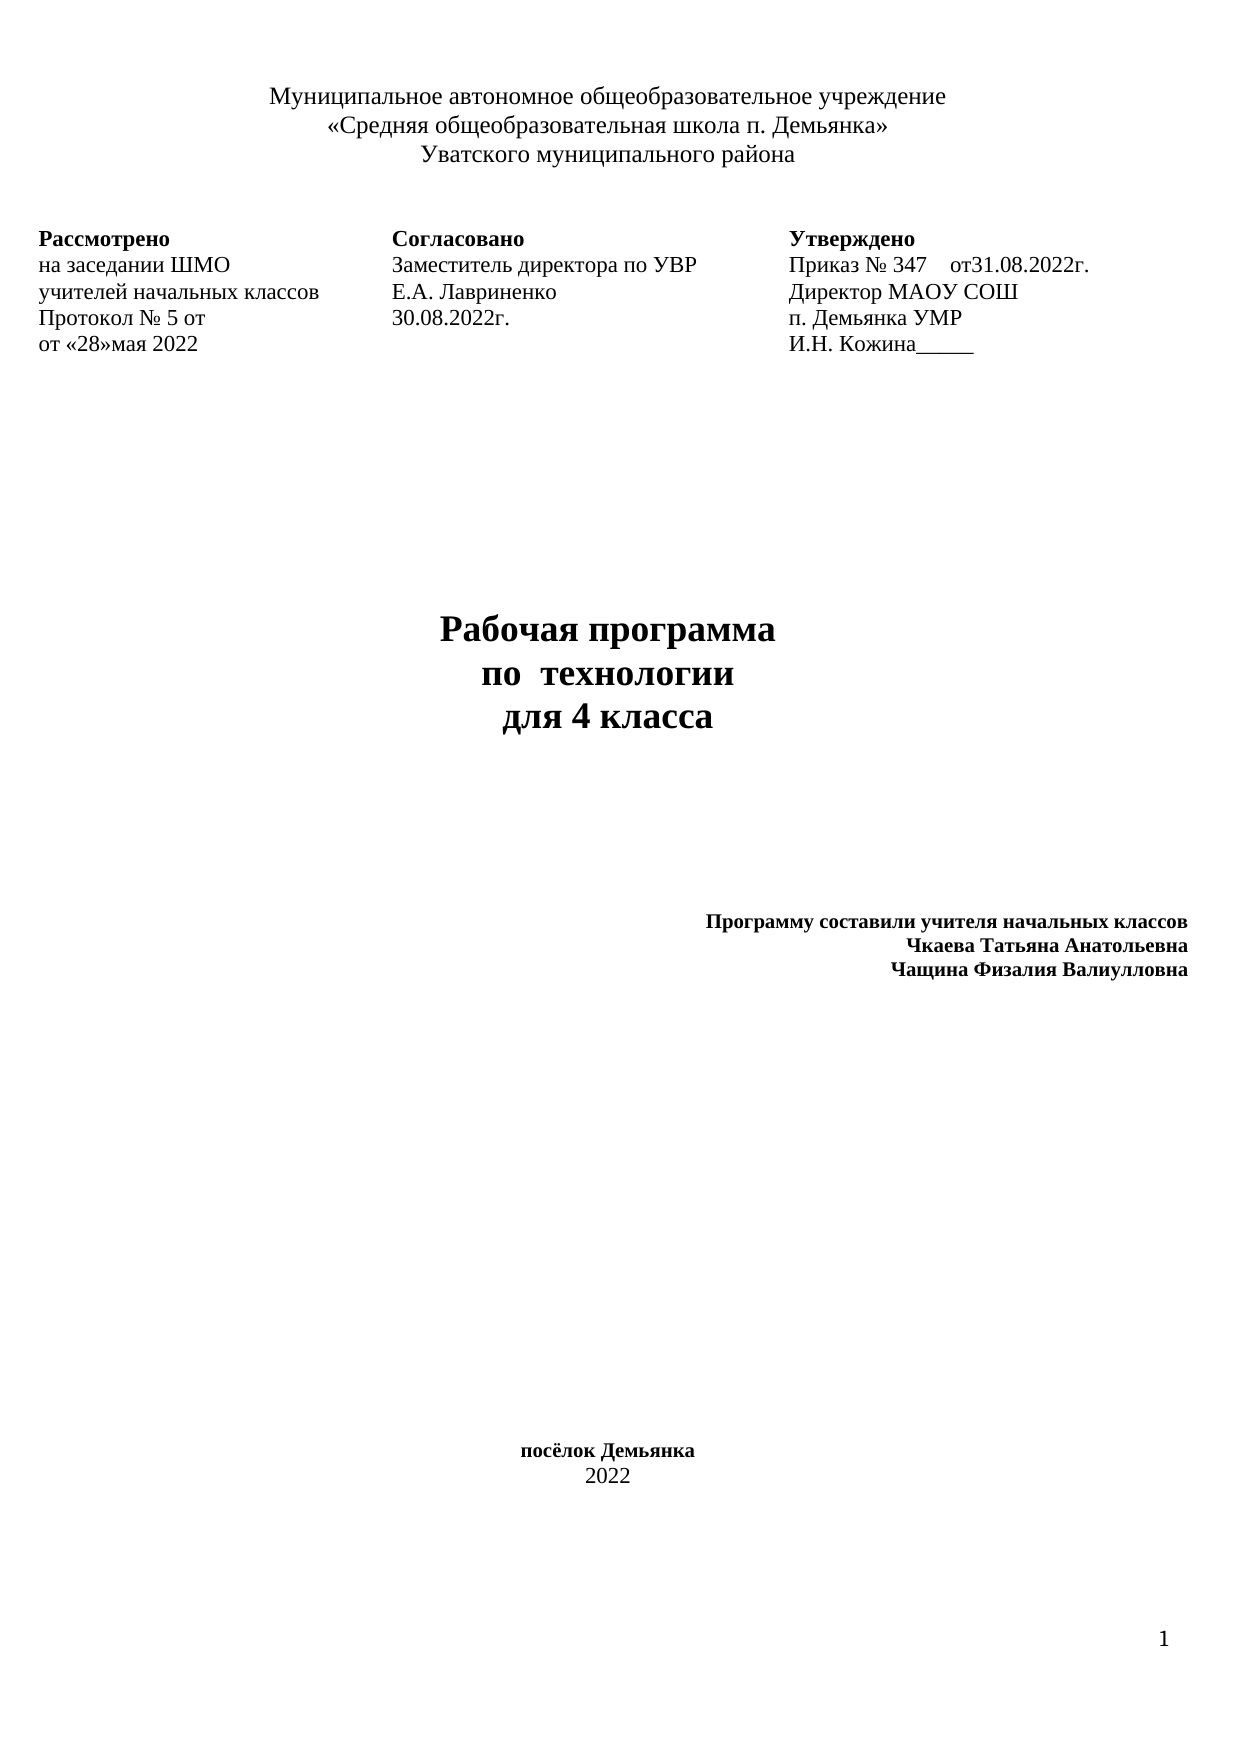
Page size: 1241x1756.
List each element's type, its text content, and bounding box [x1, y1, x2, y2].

text Чащина Физалия Валиулловна [27, 957, 1188, 981]
table_header Утверждено Приказ № 347 от31.08.2022г. Директор МАОУ СОШ п. Демьянка УМР И.Н. Кожина_____ [778, 225, 1194, 437]
text Рабочая программа [27, 607, 1188, 650]
table_header Согласовано Заместитель директора по УВР Е.А. Лавриненко 30.08.2022г. [380, 225, 777, 437]
table_header Рассмотрено на заседании ШМО учителей начальных классов Протокол № 5 от от «28»мая 2022 [27, 225, 380, 437]
text для 4 класса [27, 693, 1188, 736]
text 2022 [27, 1462, 1188, 1488]
text Муниципальное автономное общеобразовательное учреждение [27, 81, 1188, 110]
text посёлок Демьянка [27, 1438, 1188, 1462]
text Уватского муниципального района [27, 139, 1188, 167]
text по технологии [27, 650, 1188, 693]
text «Средняя общеобразовательная школа п. Демьянка» [27, 110, 1188, 139]
text Чкаева Татьяна Анатольевна [27, 933, 1188, 957]
text Программу составили учителя начальных классов [27, 909, 1188, 933]
